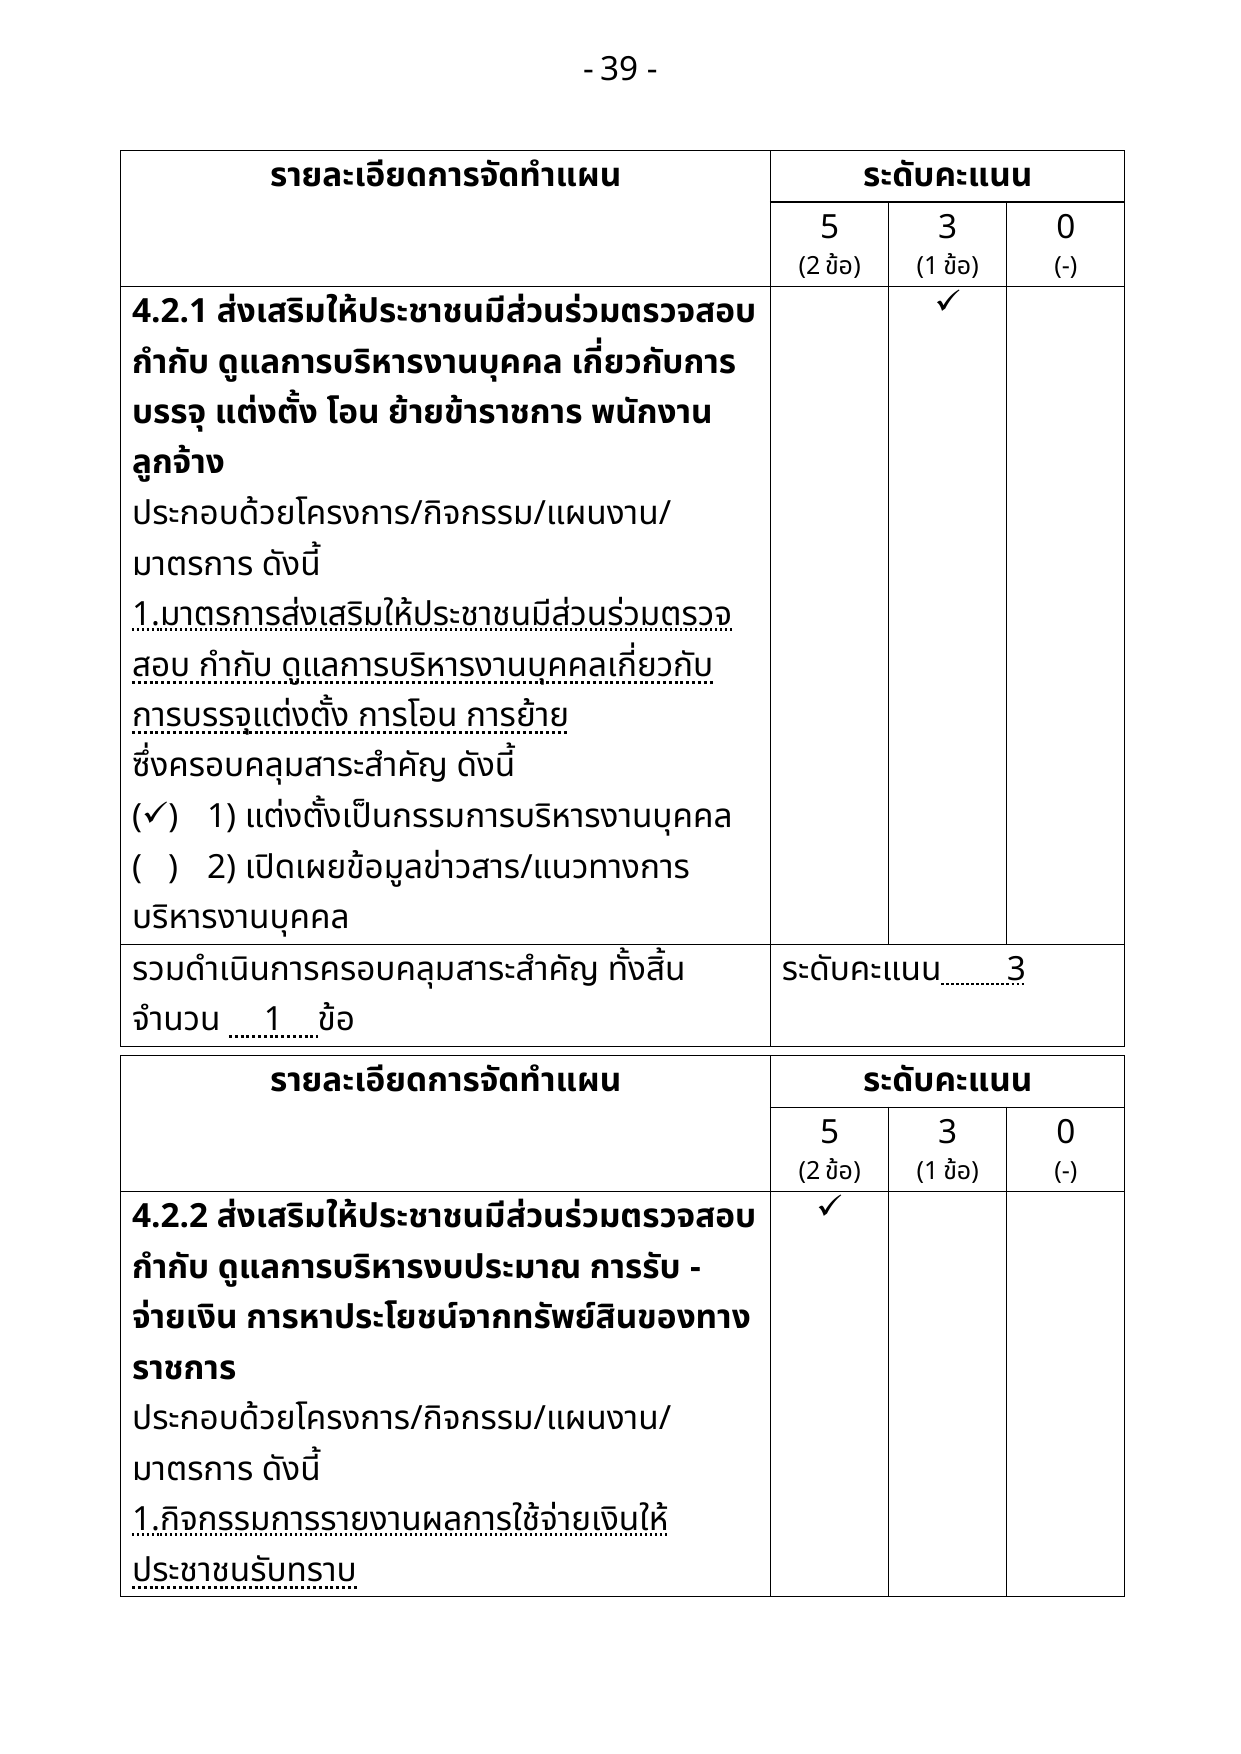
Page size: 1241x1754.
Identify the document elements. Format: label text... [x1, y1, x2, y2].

table_cell [1007, 1192, 1124, 1596]
table_cell 5 (2ข้อ) [771, 1108, 888, 1191]
table_cell [889, 1192, 1006, 1596]
table_header ระดับคะแนน [771, 151, 1124, 201]
table_header ระดับคะแนน [771, 1056, 1124, 1107]
table_cell 4.2.1 ส่งเสริมให้ประชาชนมีส่วนร่วมตรวจสอบ กำกับ ดูแลการบริหารงานบุคคล เกี่ยวกับการบรรจุ แต่งตั้ง โอน ย้ายข้าราชการ พนักงาน ลูกจ้าง ประกอบด้วยโครงการ/กิจกรรม/แผนงาน/มาตรการ ดังนี้ 1.มาตรการส่งเสริมให้ประชาชนมีส่วนร่วมตรวจสอบ กำกับ ดูแลการบริหารงานบุคคลเกี่ยวกับการบรรจุแต่งตั้ง การโอน การย้าย ซึ่งครอบคลุมสาระสำคัญ ดังนี้ () 1) แต่งตั้งเป็นกรรมการบริหารงานบุคคล ( ) 2) เปิดเผยข้อมูลข่าวสาร/แนวทางการบริหารงานบุคคล [121, 287, 770, 943]
table_cell 3 (1ข้อ) [889, 203, 1006, 286]
table_cell รวมดำเนินการครอบคลุมสาระสำคัญ ทั้งสิ้น จำนวน 1 ข้อ [121, 945, 770, 1046]
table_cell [121, 1192, 770, 1596]
table_cell [771, 1192, 888, 1596]
table_cell 0 (-) [1007, 203, 1124, 286]
table_cell 0 (-) [1007, 1108, 1124, 1191]
table_header รายละเอียดการจัดทำแผน [121, 1056, 770, 1191]
table_cell 5 (2ข้อ) [771, 203, 888, 286]
table_cell 3 (1ข้อ) [889, 1108, 1006, 1191]
table_cell [1007, 287, 1124, 943]
table_header รายละเอียดการจัดทำแผน [121, 151, 770, 286]
table_cell ระดับคะแนน 3 [771, 945, 1124, 1046]
table_cell [889, 287, 1006, 943]
table_cell [771, 287, 888, 943]
